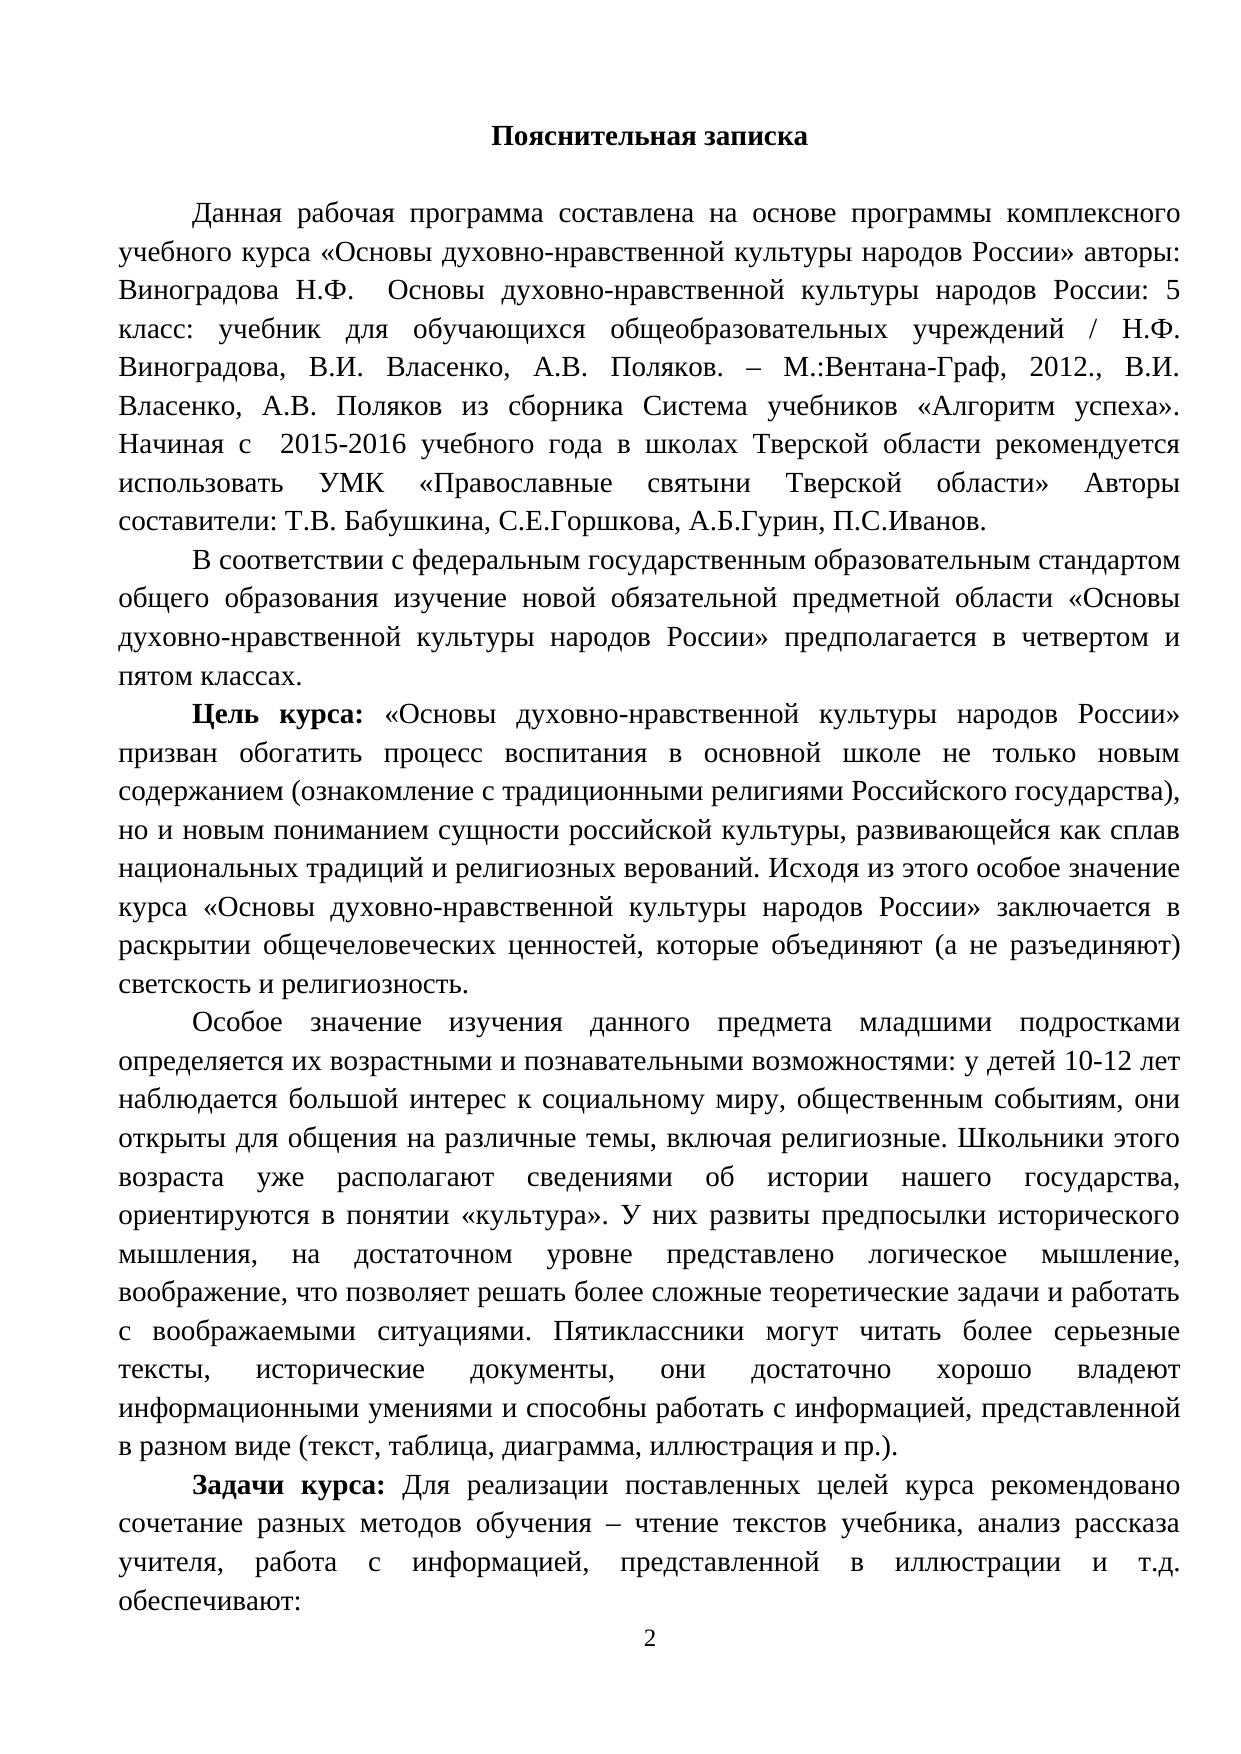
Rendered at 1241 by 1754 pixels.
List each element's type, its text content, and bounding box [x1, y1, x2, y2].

text Пояснительная записка [118, 118, 1181, 152]
text Данная рабочая программа составлена на основе программы комплексного учебного курса «Основы духовно-нравственной культуры народов России» авторы: Виноградова Н.Ф. Основы духовно-нравственной культуры народов России: 5 класс: учебник для обучающихся общеобразовательных учреждений / Н.Ф. Виноградова, В.И. Власенко, А.В. Поляков. – М.:Вентана-Граф, 2012., В.И. Власенко, А.В. Поляков из сборника Система учебников «Алгоритм успеха». Начиная с 2015-2016 учебного года в школах Тверской области рекомендуется использовать УМК «Православные святыни Тверской области» Авторы составители: Т.В. Бабушкина, С.Е.Горшкова, А.Б.Гурин, П.С.Иванов. [118, 195, 1181, 537]
text Цель курса: «Основы духовно-нравственной культуры народов России» призван обогатить процесс воспитания в основной школе не только новым содержанием (ознакомление с традиционными религиями Российского государства), но и новым пониманием сущности российской культуры, развивающейся как сплав национальных традиций и религиозных верований. Исходя из этого особое значение курса «Основы духовно-нравственной культуры народов России» заключается в раскрытии общечеловеческих ценностей, которые объединяют (а не разъединяют) светскость и религиозность. [118, 696, 1181, 999]
text В соответствии с федеральным государственным образовательным стандартом общего образования изучение новой обязательной предметной области «Основы духовно-нравственной культуры народов России» предполагается в четвертом и пятом классах. [118, 542, 1181, 691]
text Задачи курса: Для реализации поставленных целей курса рекомендовано сочетание разных методов обучения – чтение текстов учебника, анализ рассказа учителя, работа с информацией, представленной в иллюстрации и т.д. обеспечивают: [118, 1467, 1181, 1616]
text Особое значение изучения данного предмета младшими подростками определяется их возрастными и познавательными возможностями: у детей 10-12 лет наблюдается большой интерес к социальному миру, общественным событиям, они открыты для общения на различные темы, включая религиозные. Школьники этого возраста уже располагают сведениями об истории нашего государства, ориентируются в понятии «культура». У них развиты предпосылки исторического мышления, на достаточном уровне представлено логическое мышление, воображение, что позволяет решать более сложные теоретические задачи и работать с воображаемыми ситуациями. Пятиклассники могут читать более серьезные тексты, исторические документы, они достаточно хорошо владеют информационными умениями и способны работать с информацией, представленной в разном виде (текст, таблица, диаграмма, иллюстрация и пр.). [118, 1004, 1181, 1462]
